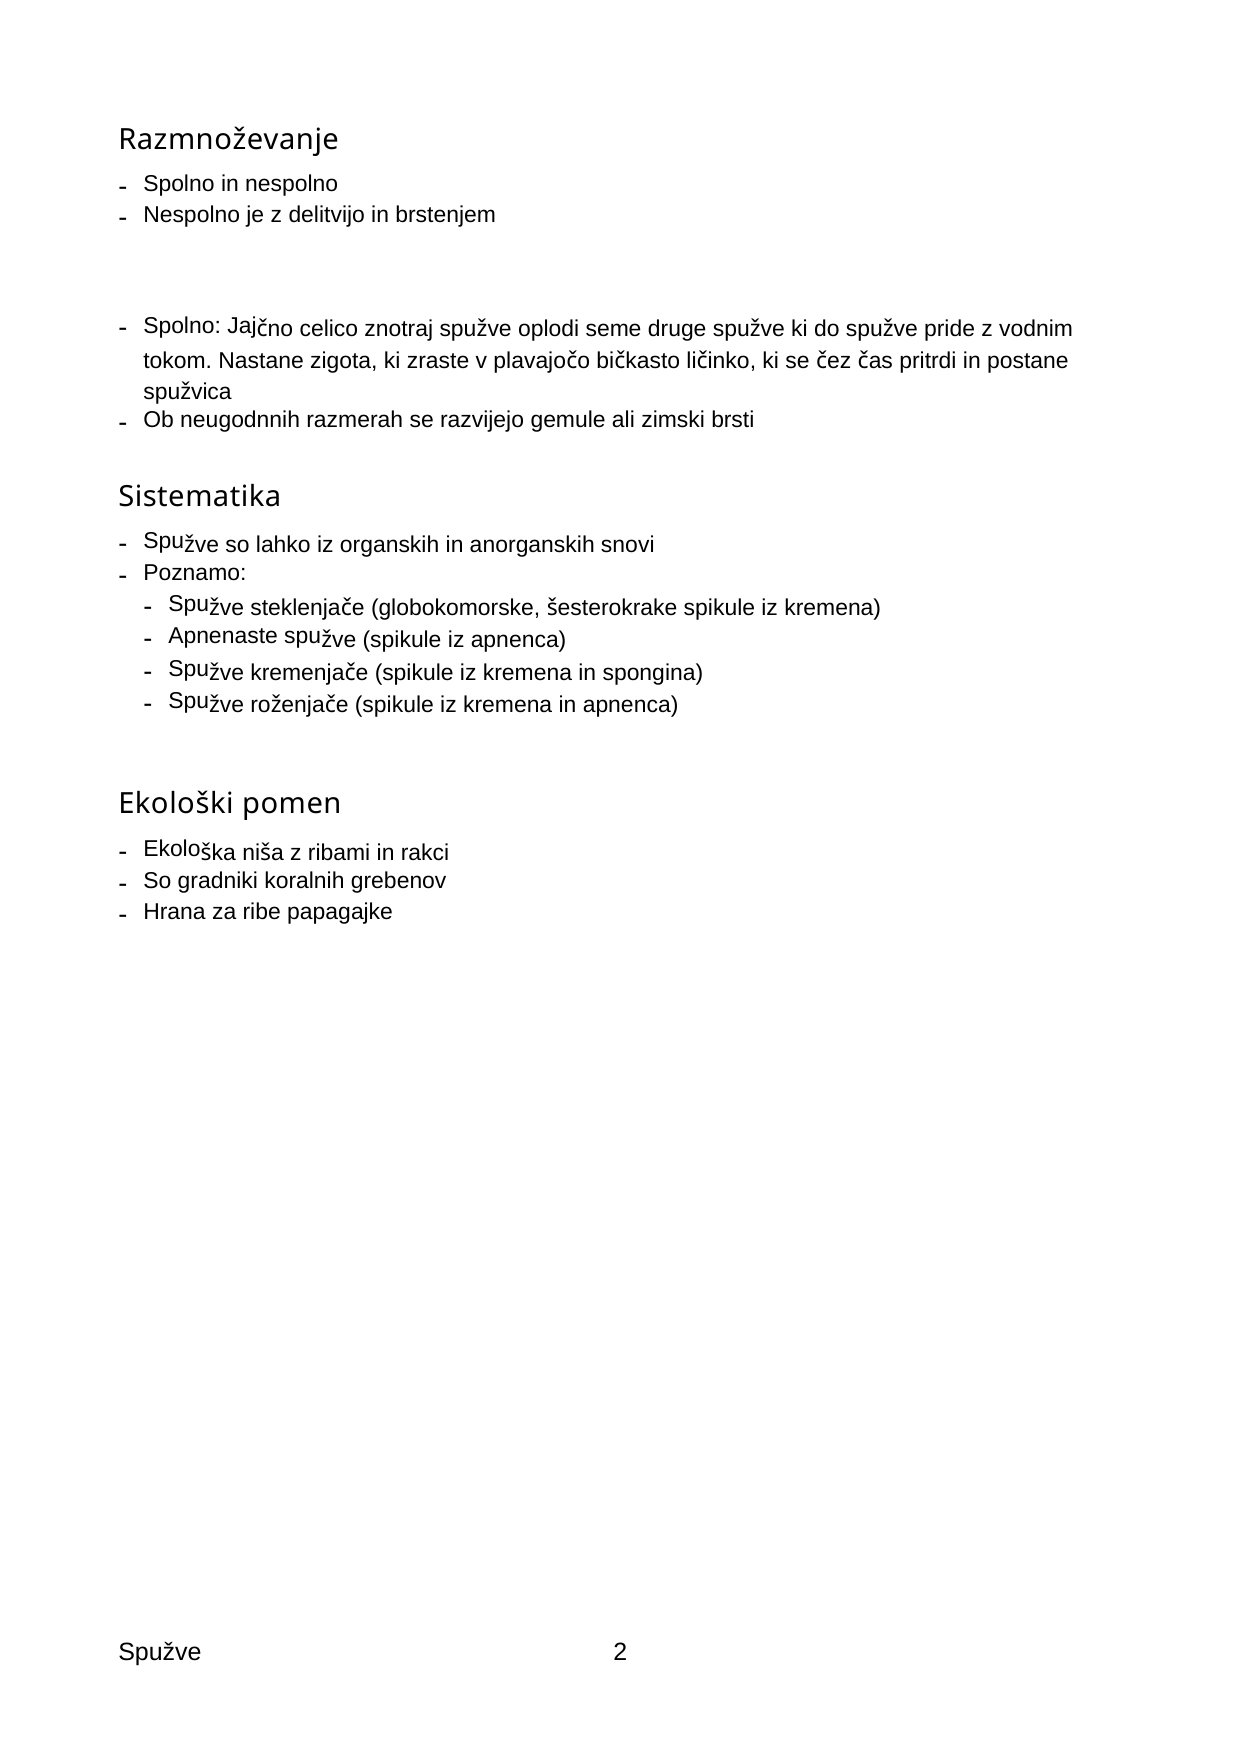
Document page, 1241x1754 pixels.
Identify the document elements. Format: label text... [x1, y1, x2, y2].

list Ekološka niša z ribami in rakci [118, 834, 1122, 867]
list Nespolno je z delitvijo in brstenjem [118, 201, 1122, 232]
list Spužve so lahko iz organskih in anorganskih snovi [118, 527, 1122, 559]
subtitle Ekološki pomen [118, 783, 1122, 822]
list Spužve kremenjače (spikule iz kremena in spongina) [143, 654, 1122, 687]
list Spolno in nespolno [118, 170, 1122, 201]
list Spužve roženjače (spikule iz kremena in apnenca) [143, 687, 1122, 719]
list Spolno: Jajčno celico znotraj spužve oplodi seme druge spužve ki do spužve pride z vodnim tokom. Nastane zigota, ki zraste v plavajočo bičkasto ličinko, ki se čez čas pritrdi in postane spužvica [118, 311, 1122, 406]
subtitle Razmnoževanje [118, 118, 1122, 158]
subtitle Sistematika [118, 475, 1122, 514]
list Spužve steklenjače (globokomorske, šesterokrake spikule iz kremena) [143, 590, 1122, 622]
list Apnenaste spužve (spikule iz apnenca) [143, 622, 1122, 654]
list So gradniki koralnih grebenov [118, 867, 1122, 898]
list Ob neugodnnih razmerah se razvijejo gemule ali zimski brsti [118, 406, 1122, 437]
list Poznamo: [118, 559, 1122, 590]
list Hrana za ribe papagajke [118, 898, 1122, 929]
